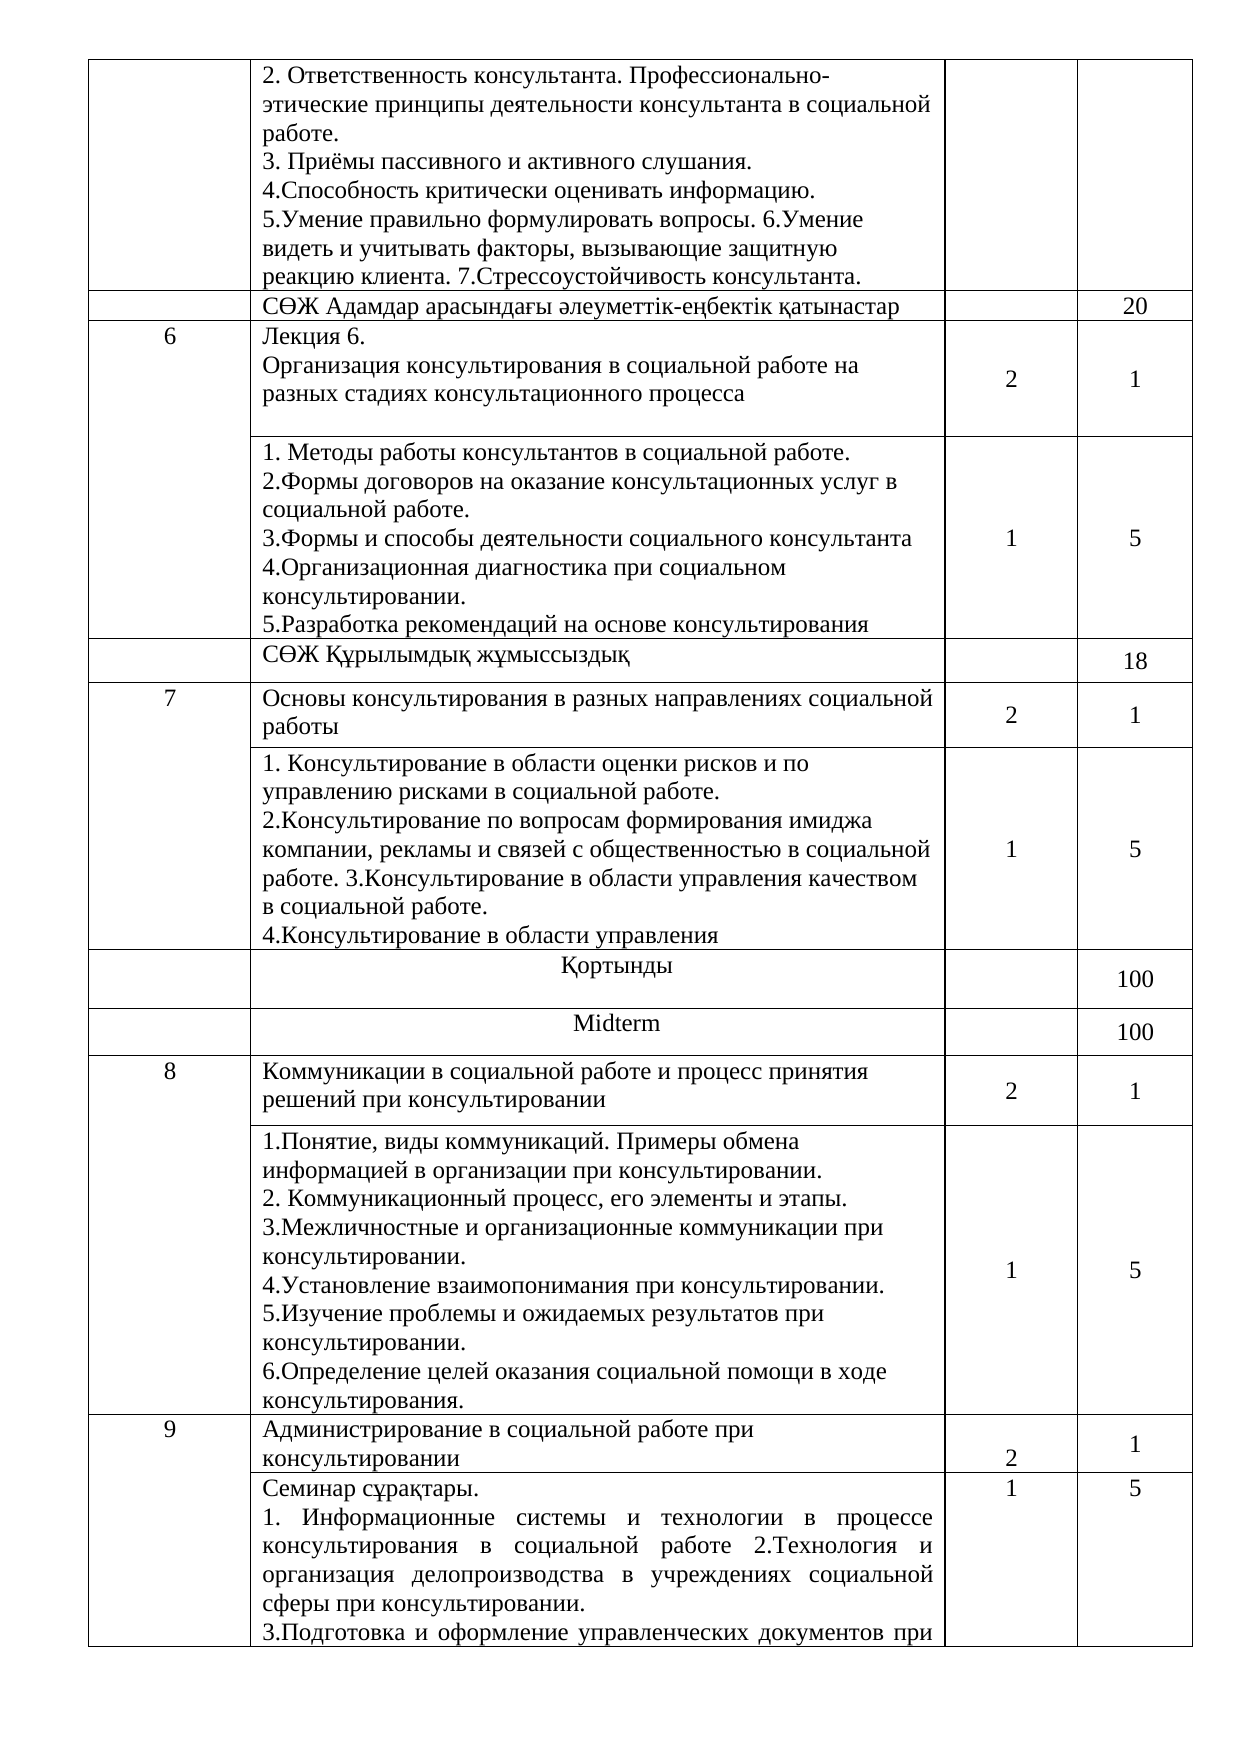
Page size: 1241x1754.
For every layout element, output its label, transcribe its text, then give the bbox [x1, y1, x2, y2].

table_cell 1 [946, 437, 1077, 638]
table_cell [946, 639, 1077, 682]
table_cell [89, 1009, 250, 1055]
table_cell [946, 1009, 1077, 1055]
table_cell Қортынды [251, 950, 944, 1007]
table_cell 5 [1078, 1473, 1192, 1646]
table_cell 5 [1078, 1126, 1192, 1413]
table_cell 1 [946, 748, 1077, 949]
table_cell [251, 60, 944, 290]
table_cell СӨЖ Құрылымдық жұмыссыздық [251, 639, 944, 682]
table_cell 7 [89, 683, 250, 949]
table_cell 1 [946, 1473, 1077, 1646]
table_cell Коммуникации в социальной работе и процесс принятия решений при консультировании [251, 1056, 944, 1125]
table_cell 20 [1078, 291, 1192, 320]
table_cell [89, 291, 250, 320]
table_cell 2 [946, 321, 1077, 436]
table_cell 5 [1078, 748, 1192, 949]
table_cell Midterm [251, 1009, 944, 1055]
table_cell 100 [1078, 1009, 1192, 1055]
table_cell 8 [89, 1056, 250, 1413]
table_cell 1 [946, 60, 1077, 290]
table_cell [89, 950, 250, 1007]
table_cell Администрирование в социальной работе при консультировании [251, 1415, 944, 1472]
table_cell Лекция 6. Организация консультирования в социальной работе на разных стадиях консультационного процесса [251, 321, 944, 436]
table_cell 5 [1078, 60, 1192, 290]
table_cell 1 [1078, 1415, 1192, 1472]
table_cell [251, 1473, 944, 1646]
table_cell Основы консультирования в разных направлениях социальной работы [251, 683, 944, 747]
table_cell 2 [946, 683, 1077, 747]
table_cell 1.Понятие, виды коммуникаций. Примеры обмена информацией в организации при консультировании. 2. Коммуникационный процесс, его элементы и этапы. 3.Межличностные и организационные коммуникации при консультировании. 4.Установление взаимопонимания при консультировании. 5.Изучение проблемы и ожидаемых результатов при консультировании. 6.Определение целей оказания социальной помощи в ходе консультирования. [251, 1126, 944, 1413]
table_cell 1 [946, 1126, 1077, 1413]
table_cell 1. Методы работы консультантов в социальной работе. 2.Формы договоров на оказание консультационных услуг в социальной работе. 3.Формы и способы деятельности социального консультанта 4.Организационная диагностика при социальном консультировании. 5.Разработка рекомендаций на основе консультирования [251, 437, 944, 638]
table_cell 1 [1078, 683, 1192, 747]
table_cell 100 [1078, 950, 1192, 1007]
table_cell 6 [89, 321, 250, 638]
table_cell [89, 639, 250, 682]
table_cell 18 [1078, 639, 1192, 682]
table_cell [946, 950, 1077, 1007]
table_cell 5 [1078, 437, 1192, 638]
table_cell СӨЖ Адамдар арасындағы әлеуметтік-еңбектік қатынастар [251, 291, 944, 320]
table_cell 1 [1078, 321, 1192, 436]
table_cell 1. Консультирование в области оценки рисков и по управлению рисками в социальной работе. 2.Консультирование по вопросам формирования имиджа компании, рекламы и связей с общественностью в социальной работе. 3.Консультирование в области управления качеством в социальной работе. 4.Консультирование в области управления [251, 748, 944, 949]
table_cell 9 [89, 1415, 250, 1646]
table_cell 2 [946, 1415, 1077, 1472]
table_cell 1 [1078, 1056, 1192, 1125]
table_cell 2 [946, 1056, 1077, 1125]
table_cell [946, 291, 1077, 320]
